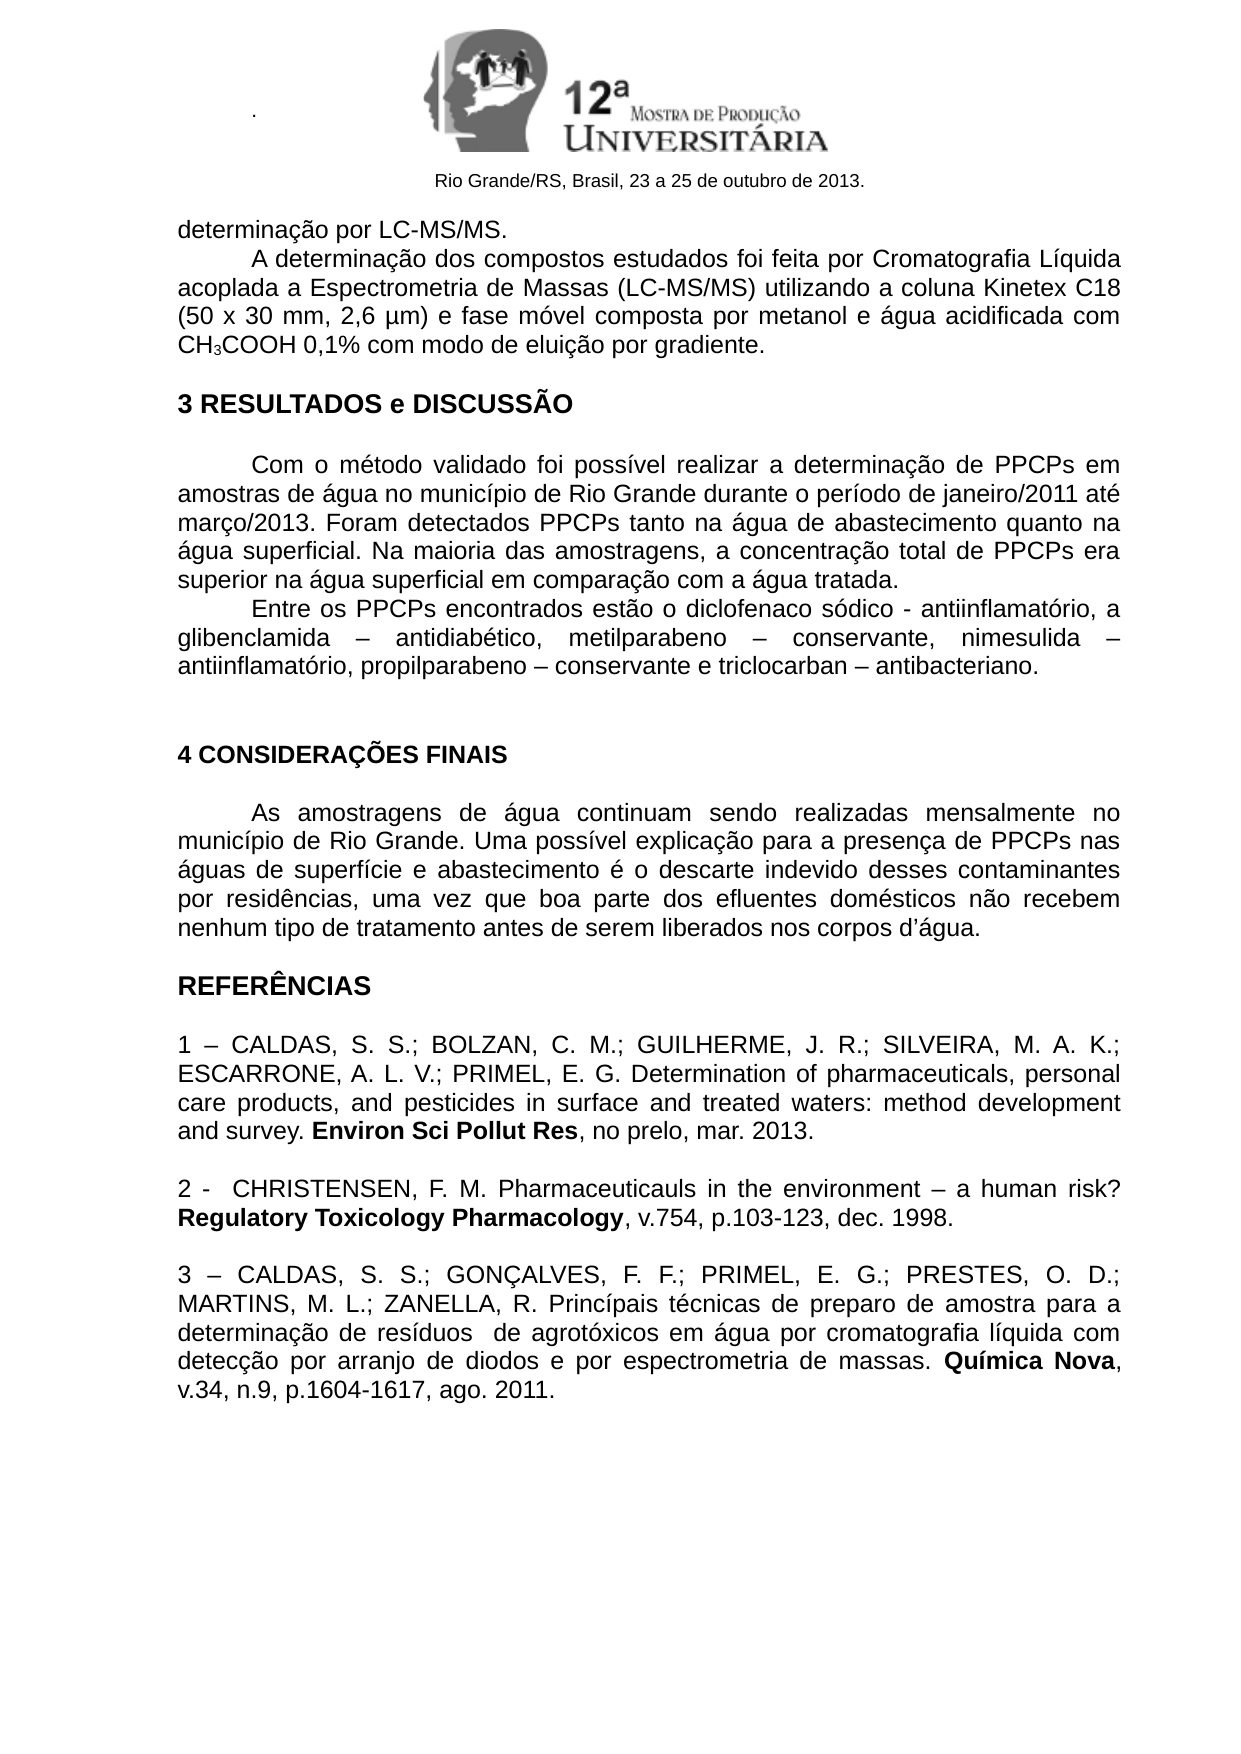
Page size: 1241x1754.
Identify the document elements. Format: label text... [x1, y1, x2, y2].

text 3 – CALDAS, S. S.; GONÇALVES, F. F.; PRIMEL, E. G.; PRESTES, O. D.; MARTINS, M. L.; ZANELLA, R. Princípais técnicas de preparo de amostra para a determinação de resíduos de agrotóxicos em água por cromatografia líquida com detecção por arranjo de diodos e por espectrometria de massas. Química Nova, v.34, n.9, p.1604-1617, ago. 2011. [177, 1260, 1122, 1404]
text 4 CONSIDERAÇÕES FINAIS [177, 740, 1122, 769]
text REFERÊNCIAS [177, 970, 1122, 1001]
text As amostragens de água continuam sendo realizadas mensalmente no município de Rio Grande. Uma possível explicação para a presença de PPCPs nas águas de superfície e abastecimento é o descarte indevido desses contaminantes por residências, uma vez que boa parte dos efluentes domésticos não recebem nenhum tipo de tratamento antes de serem liberados nos corpos d’água. [177, 798, 1122, 941]
text 1 – CALDAS, S. S.; BOLZAN, C. M.; GUILHERME, J. R.; SILVEIRA, M. A. K.; ESCARRONE, A. L. V.; PRIMEL, E. G. Determination of pharmaceuticals, personal care products, and pesticides in surface and treated waters: method development and survey. Environ Sci Pollut Res, no prelo, mar. 2013. [177, 1030, 1122, 1145]
text A determinação dos compostos estudados foi feita por Cromatografia Líquida acoplada a Espectrometria de Massas (LC-MS/MS) utilizando a coluna Kinetex C18 (50 x 30 mm, 2,6 µm) e fase móvel composta por metanol e água acidificada com CH3COOH 0,1% com modo de eluição por gradiente. [177, 244, 1122, 359]
text 3 RESULTADOS e DISCUSSÃO [177, 388, 1122, 419]
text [177, 215, 1122, 244]
text 2 - CHRISTENSEN, F. M. Pharmaceuticauls in the environment – a human risk? Regulatory Toxicology Pharmacology, v.754, p.103-123, dec. 1998. [177, 1174, 1122, 1231]
text Com o método validado foi possível realizar a determinação de PPCPs em amostras de água no município de Rio Grande durante o período de janeiro/2011 até março/2013. Foram detectados PPCPs tanto na água de abastecimento quanto na água superficial. Na maioria das amostragens, a concentração total de PPCPs era superior na água superficial em comparação com a água tratada. [177, 450, 1122, 594]
text Entre os PPCPs encontrados estão o diclofenaco sódico - antiinflamatório, a glibenclamida – antidiabético, metilparabeno – conservante, nimesulida – antiinflamatório, propilparabeno – conservante e triclocarban – antibacteriano. [177, 594, 1122, 680]
